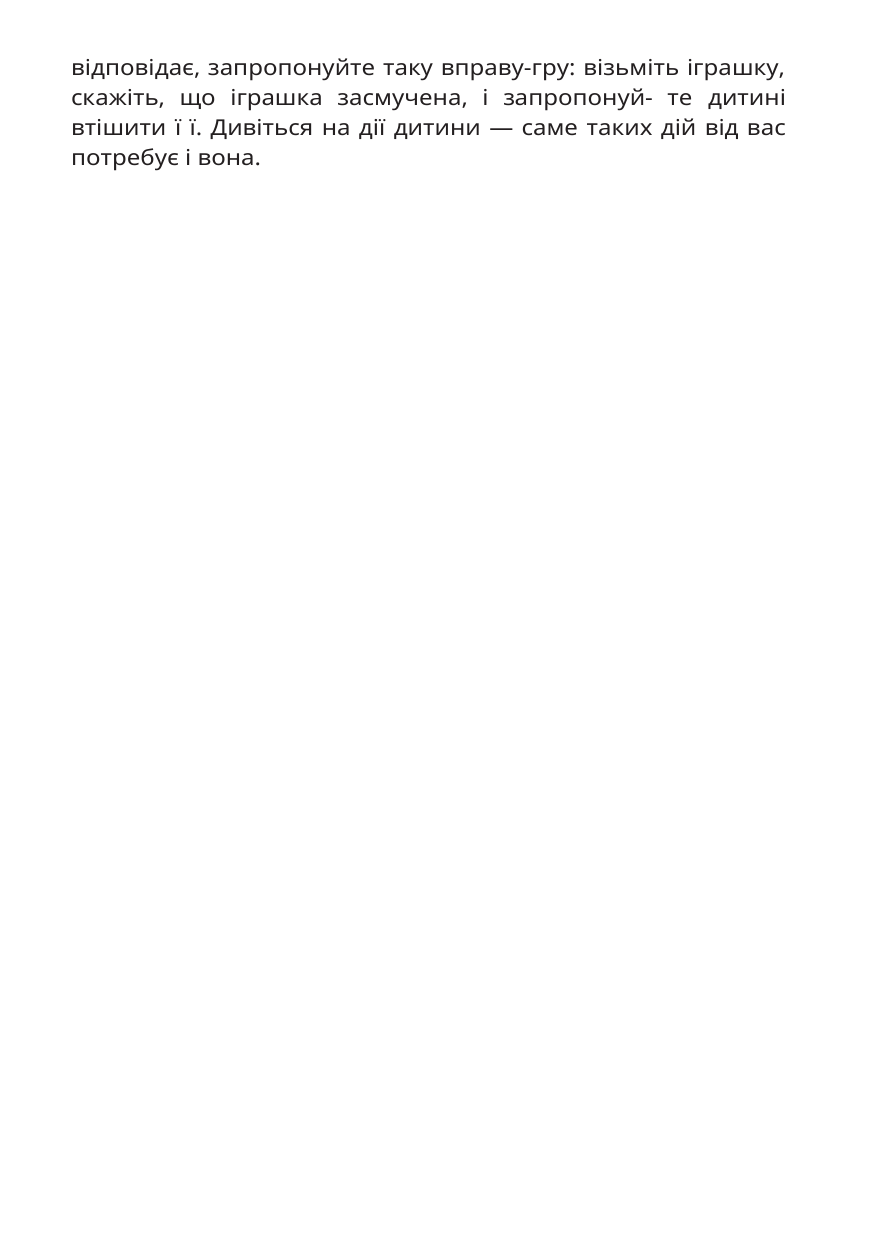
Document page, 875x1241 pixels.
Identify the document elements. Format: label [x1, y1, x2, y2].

text [71, 52, 786, 171]
